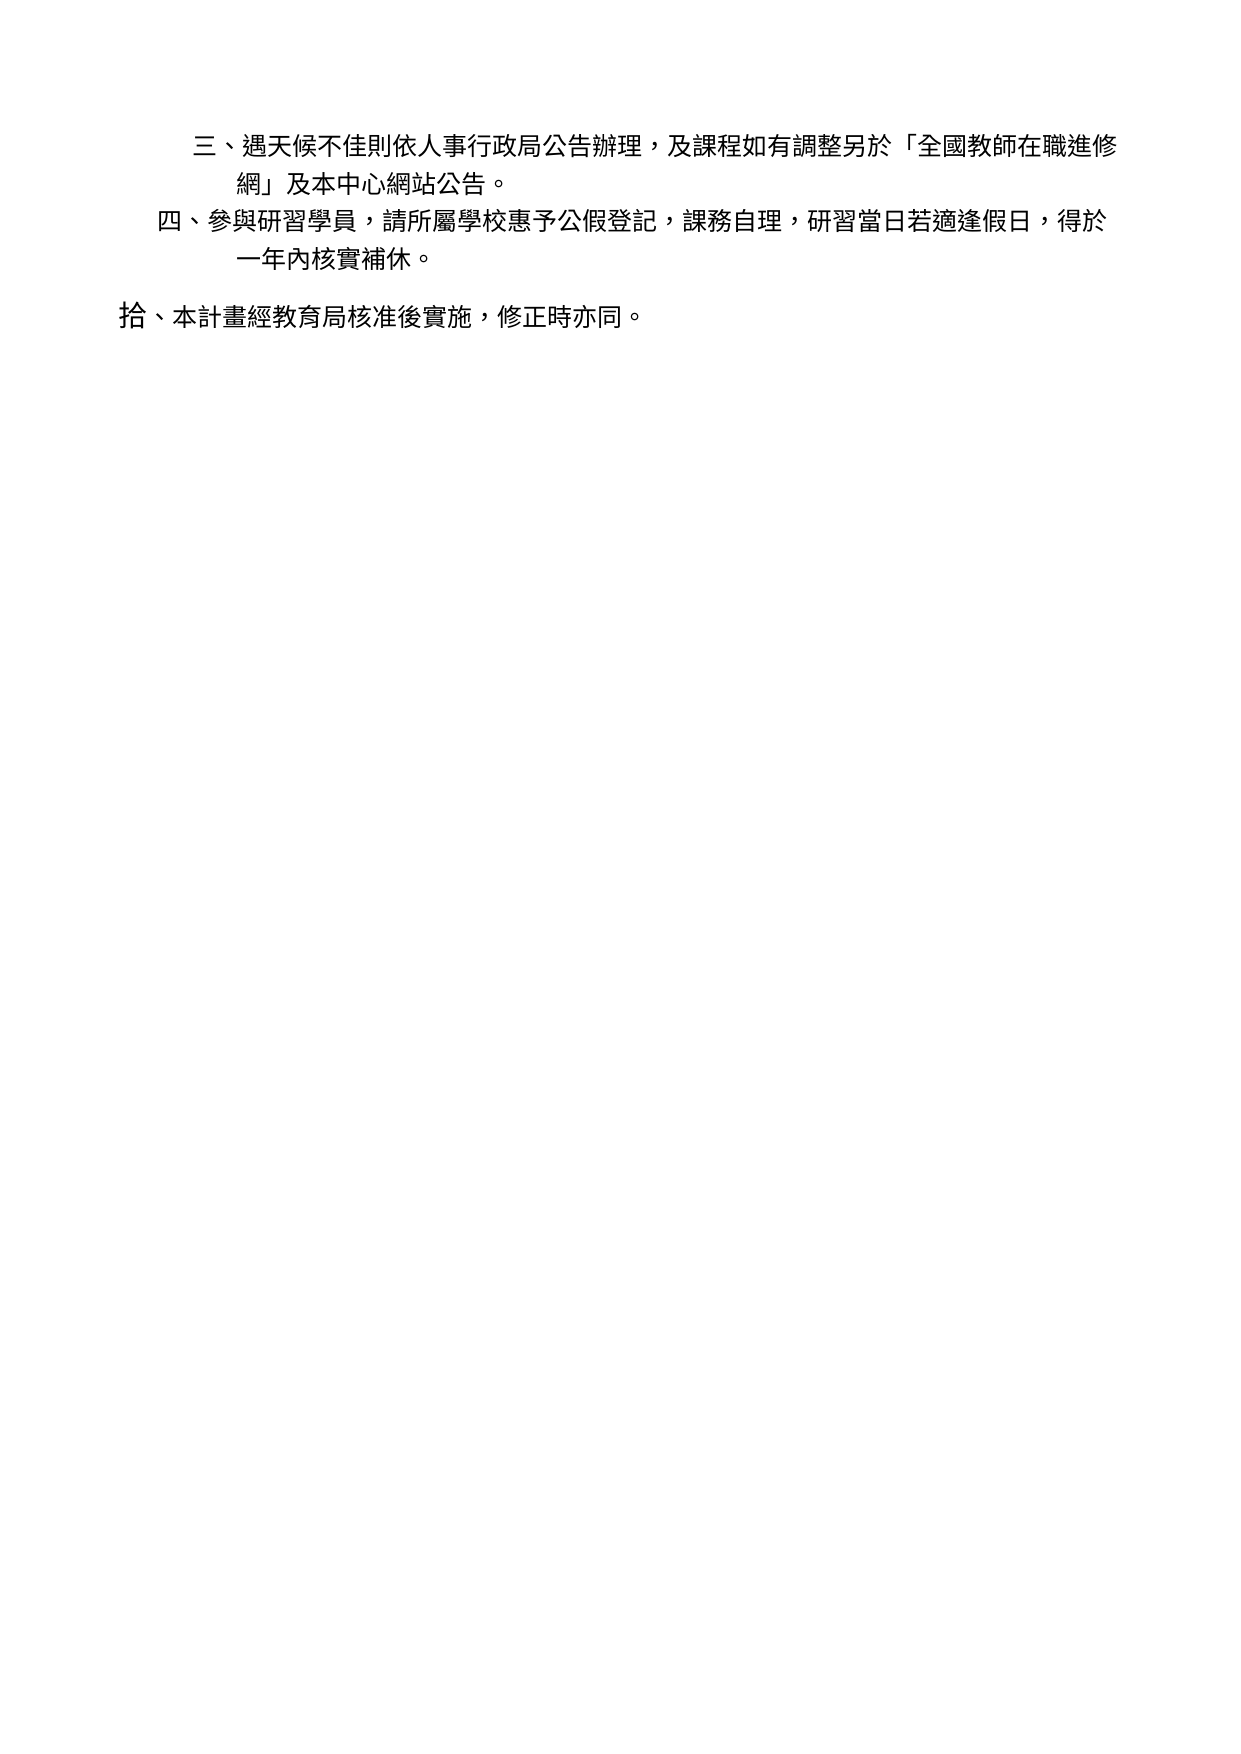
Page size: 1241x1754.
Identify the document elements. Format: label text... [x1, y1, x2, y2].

text 四、參與研習學員，請所屬學校惠予公假登記，課務自理，研習當日若適逢假日，得於一年內核實補休。 [118, 201, 1122, 276]
text 三、遇天候不佳則依人事行政局公告辦理，及課程如有調整另於「全國教師在職進修網」及本中心網站公告。 [192, 126, 1122, 201]
text 拾、本計畫經教育局核准後實施，修正時亦同。 [118, 276, 1122, 351]
